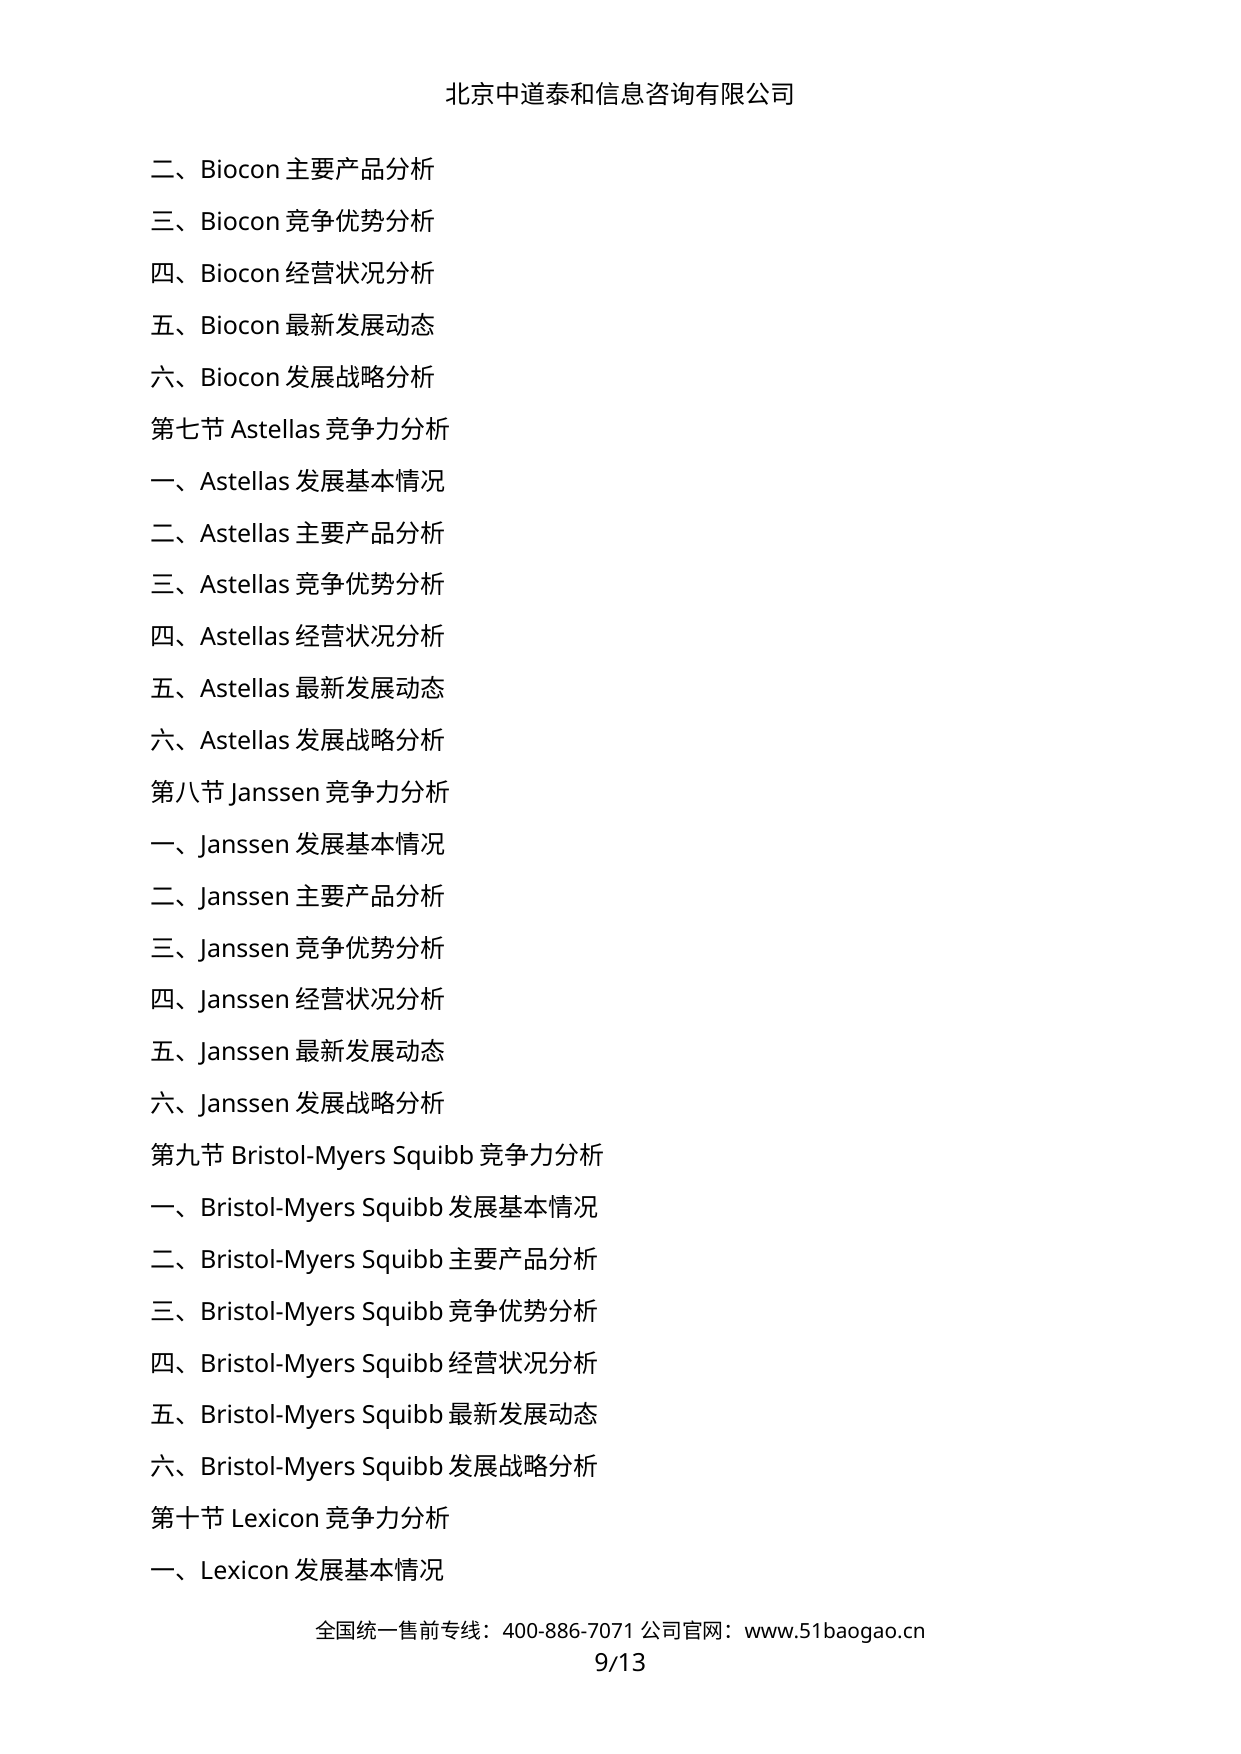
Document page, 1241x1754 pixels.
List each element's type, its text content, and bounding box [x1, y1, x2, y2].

text 一、Lexicon发展基本情况 [150, 1551, 1090, 1587]
text 六、Bristol-Myers Squibb发展战略分析 [150, 1447, 1090, 1483]
text 第九节 Bristol-Myers Squibb竞争力分析 [150, 1136, 1090, 1172]
text 一、Bristol-Myers Squibb发展基本情况 [150, 1187, 1090, 1224]
text 二、Janssen主要产品分析 [150, 876, 1090, 912]
text 四、Janssen经营状况分析 [150, 980, 1090, 1016]
text 第十节 Lexicon竞争力分析 [150, 1499, 1090, 1535]
text 五、Bristol-Myers Squibb最新发展动态 [150, 1395, 1090, 1431]
text 三、Janssen竞争优势分析 [150, 928, 1090, 964]
text 第八节 Janssen竞争力分析 [150, 772, 1090, 809]
text 五、Biocon最新发展动态 [150, 306, 1090, 342]
text 三、Biocon竞争优势分析 [150, 202, 1090, 238]
text 一、Janssen发展基本情况 [150, 824, 1090, 861]
text 三、Astellas竞争优势分析 [150, 565, 1090, 601]
text 六、Janssen发展战略分析 [150, 1084, 1090, 1120]
text 二、Astellas主要产品分析 [150, 513, 1090, 549]
text 六、Astellas发展战略分析 [150, 721, 1090, 757]
text 第七节 Astellas竞争力分析 [150, 409, 1090, 446]
text 一、Astellas发展基本情况 [150, 461, 1090, 497]
text 六、Biocon发展战略分析 [150, 357, 1090, 394]
text 四、Biocon经营状况分析 [150, 254, 1090, 290]
text 四、Bristol-Myers Squibb经营状况分析 [150, 1343, 1090, 1379]
text 二、Bristol-Myers Squibb主要产品分析 [150, 1239, 1090, 1276]
text 五、Janssen最新发展动态 [150, 1032, 1090, 1068]
text 三、Bristol-Myers Squibb竞争优势分析 [150, 1291, 1090, 1327]
text 四、Astellas经营状况分析 [150, 617, 1090, 653]
text 二、Biocon主要产品分析 [150, 150, 1090, 186]
text 五、Astellas最新发展动态 [150, 669, 1090, 705]
